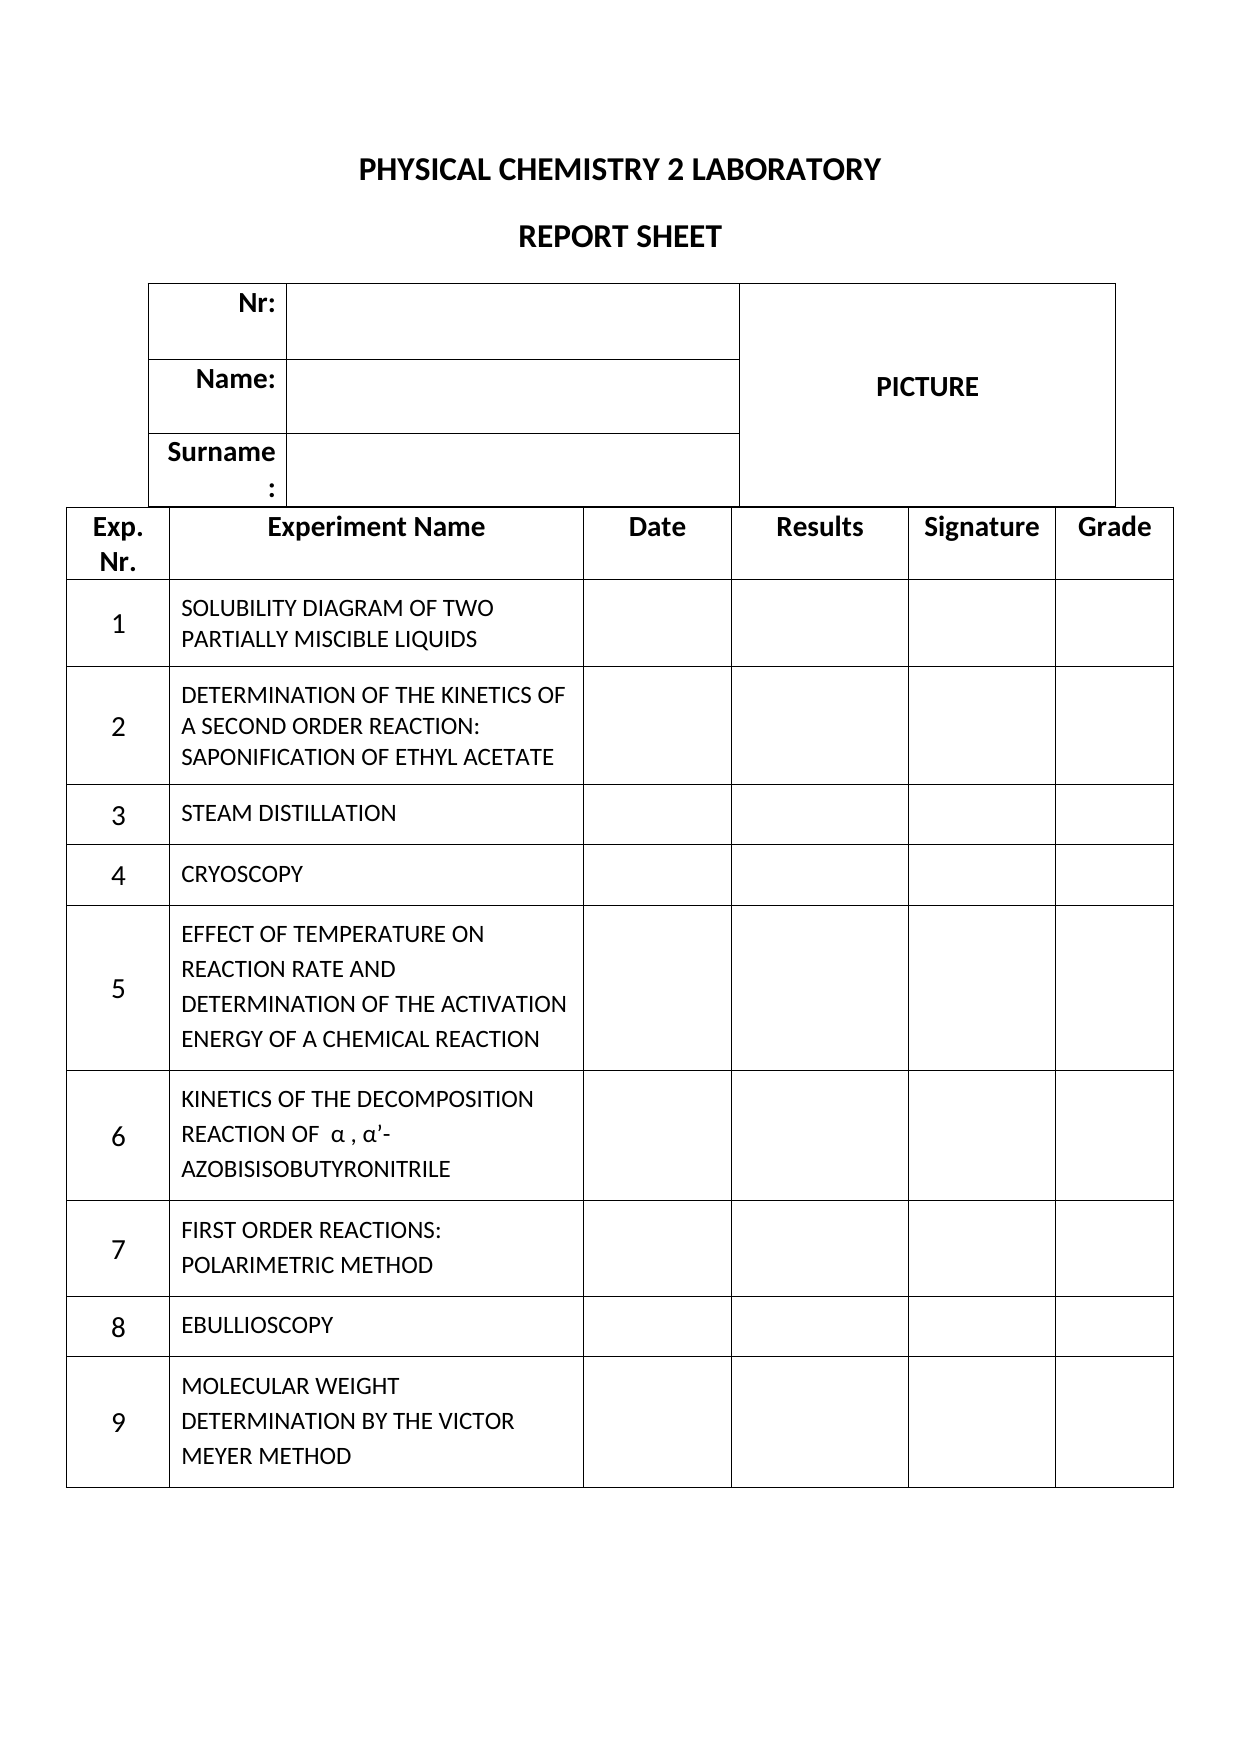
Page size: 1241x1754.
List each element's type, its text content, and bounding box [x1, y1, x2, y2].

table_cell [732, 1297, 908, 1356]
table_cell [1056, 1297, 1173, 1356]
table_cell [909, 1071, 1055, 1200]
table_cell DETERMINATION OF THE KINETICS OF A SECOND ORDER REACTION: SAPONIFICATION OF ETHYL ACETATE [170, 667, 583, 784]
table_cell Name: [149, 360, 286, 432]
table_cell KINETICS OF THE DECOMPOSITION REACTION OF α , α’-AZOBISISOBUTYRONITRILE [170, 1071, 583, 1200]
table_cell 7 [67, 1201, 169, 1296]
table_cell [909, 667, 1055, 784]
table_cell [732, 785, 908, 844]
table_cell 6 [67, 1071, 169, 1200]
table_cell [732, 580, 908, 666]
table_cell [732, 1201, 908, 1296]
table_cell [584, 1357, 731, 1487]
table_cell EFFECT OF TEMPERATURE ON REACTION RATE AND DETERMINATION OF THE ACTIVATION ENERGY OF A CHEMICAL REACTION [170, 906, 583, 1070]
table_cell [1056, 845, 1173, 904]
table_cell [732, 667, 908, 784]
table_cell [1056, 580, 1173, 666]
table_cell CRYOSCOPY [170, 845, 583, 904]
table_cell 2 [67, 667, 169, 784]
table_cell [732, 906, 908, 1070]
table_cell [909, 580, 1055, 666]
table_cell [732, 1357, 908, 1487]
table_cell [909, 1201, 1055, 1296]
table_header Results [732, 508, 908, 579]
table_header Grade [1056, 508, 1173, 579]
table_header Exp. Nr. [67, 508, 169, 579]
table_cell [1056, 667, 1173, 784]
table_cell [732, 845, 908, 904]
table_cell [584, 580, 731, 666]
table_cell STEAM DISTILLATION [170, 785, 583, 844]
table_header PICTURE [740, 284, 1115, 506]
text REPORT SHEET [148, 215, 1093, 256]
table_cell [584, 1071, 731, 1200]
table_cell [584, 906, 731, 1070]
table_cell [732, 1071, 908, 1200]
table_header Nr: [149, 284, 286, 359]
table_cell [909, 1297, 1055, 1356]
table_cell 1 [67, 580, 169, 666]
table_cell [1056, 1071, 1173, 1200]
table_cell [287, 360, 739, 432]
table_cell EBULLIOSCOPY [170, 1297, 583, 1356]
table_cell [584, 785, 731, 844]
table_cell [584, 667, 731, 784]
table_cell 5 [67, 906, 169, 1070]
table_cell [584, 1201, 731, 1296]
table_cell [909, 1357, 1055, 1487]
table_cell [909, 845, 1055, 904]
table_cell Surname: [149, 434, 286, 506]
table_cell [1056, 785, 1173, 844]
table_cell 3 [67, 785, 169, 844]
table_cell [1056, 1357, 1173, 1487]
table_cell [909, 906, 1055, 1070]
table_cell 8 [67, 1297, 169, 1356]
table_cell MOLECULAR WEIGHT DETERMINATION BY THE VICTOR MEYER METHOD [170, 1357, 583, 1487]
table_header Experiment Name [170, 508, 583, 579]
table_header Date [584, 508, 731, 579]
table_cell SOLUBILITY DIAGRAM OF TWO PARTIALLY MISCIBLE LIQUIDS [170, 580, 583, 666]
table_cell 9 [67, 1357, 169, 1487]
table_cell FIRST ORDER REACTIONS: POLARIMETRIC METHOD [170, 1201, 583, 1296]
table_cell 4 [67, 845, 169, 904]
table_header [287, 284, 739, 359]
table_cell [909, 785, 1055, 844]
text PHYSICAL CHEMISTRY 2 LABORATORY [148, 148, 1093, 188]
table_header Signature [909, 508, 1055, 579]
table_cell [1056, 906, 1173, 1070]
table_cell [584, 845, 731, 904]
table_cell [1056, 1201, 1173, 1296]
table_cell [287, 434, 739, 506]
table_cell [584, 1297, 731, 1356]
